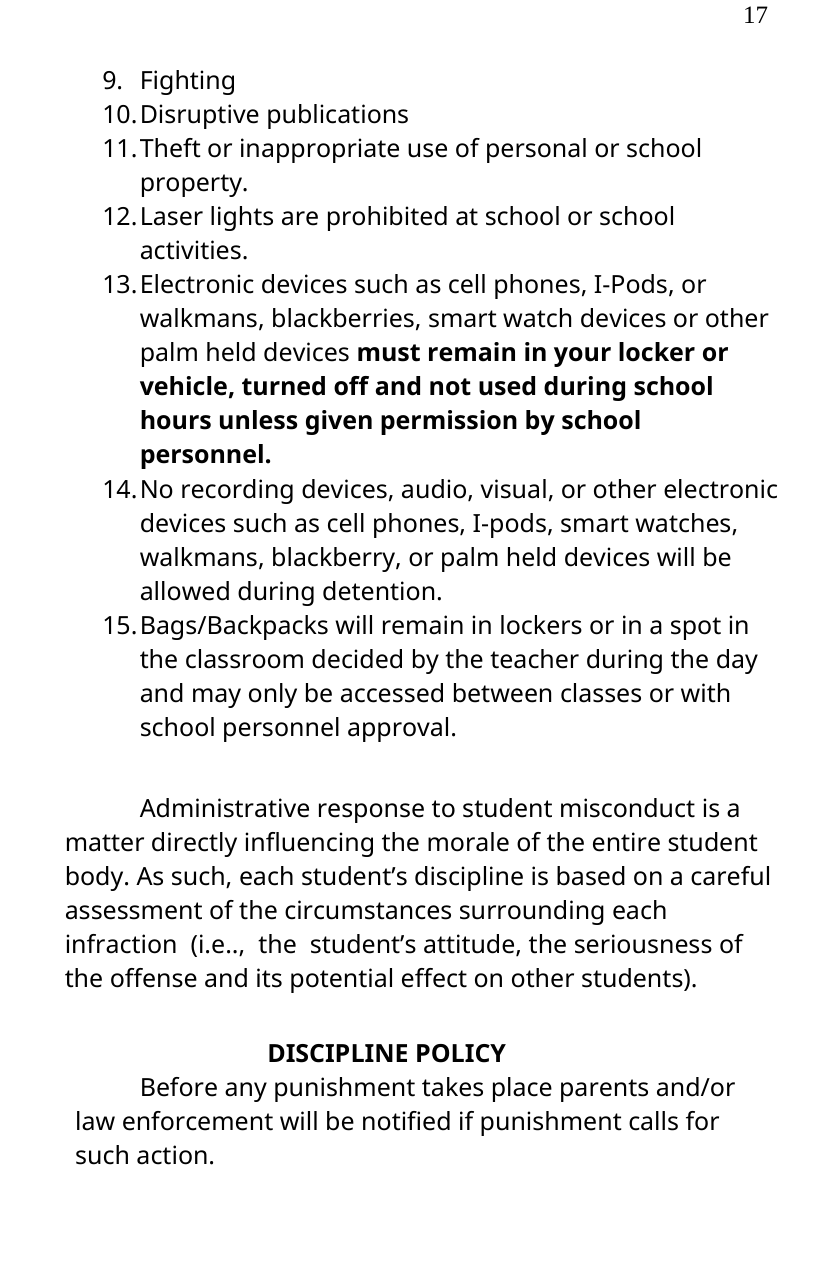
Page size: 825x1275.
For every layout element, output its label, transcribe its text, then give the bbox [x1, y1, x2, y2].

list Theft or inappropriate use of personal or school property. [102, 131, 779, 199]
list Laser lights are prohibited at school or school activities. [102, 199, 779, 267]
text DISCIPLINE POLICY [267, 1036, 770, 1070]
list Bags/Backpacks will remain in lockers or in a spot in the classroom decided by the teacher during the day and may only be accessed between classes or with school personnel approval. [102, 607, 779, 744]
text Before any punishment takes place parents and/or law enforcement will be notified if punishment calls for such action. [75, 1070, 778, 1172]
text Administrative response to student misconduct is a matter directly influencing the morale of the entire student body. As such, each student’s discipline is based on a careful assessment of the circumstances surrounding each infraction (i.e.., the student’s attitude, the seriousness of the offense and its potential effect on other students). [64, 791, 779, 995]
list Electronic devices such as cell phones, I-Pods, or walkmans, blackberries, smart watch devices or other palm held devices must remain in your locker or vehicle, turned off and not used during school hours unless given permission by school personnel. [102, 267, 779, 471]
list Fighting [102, 62, 779, 97]
list No recording devices, audio, visual, or other electronic devices such as cell phones, I-pods, smart watches, walkmans, blackberry, or palm held devices will be allowed during detention. [102, 471, 779, 607]
list Disruptive publications [102, 97, 779, 131]
